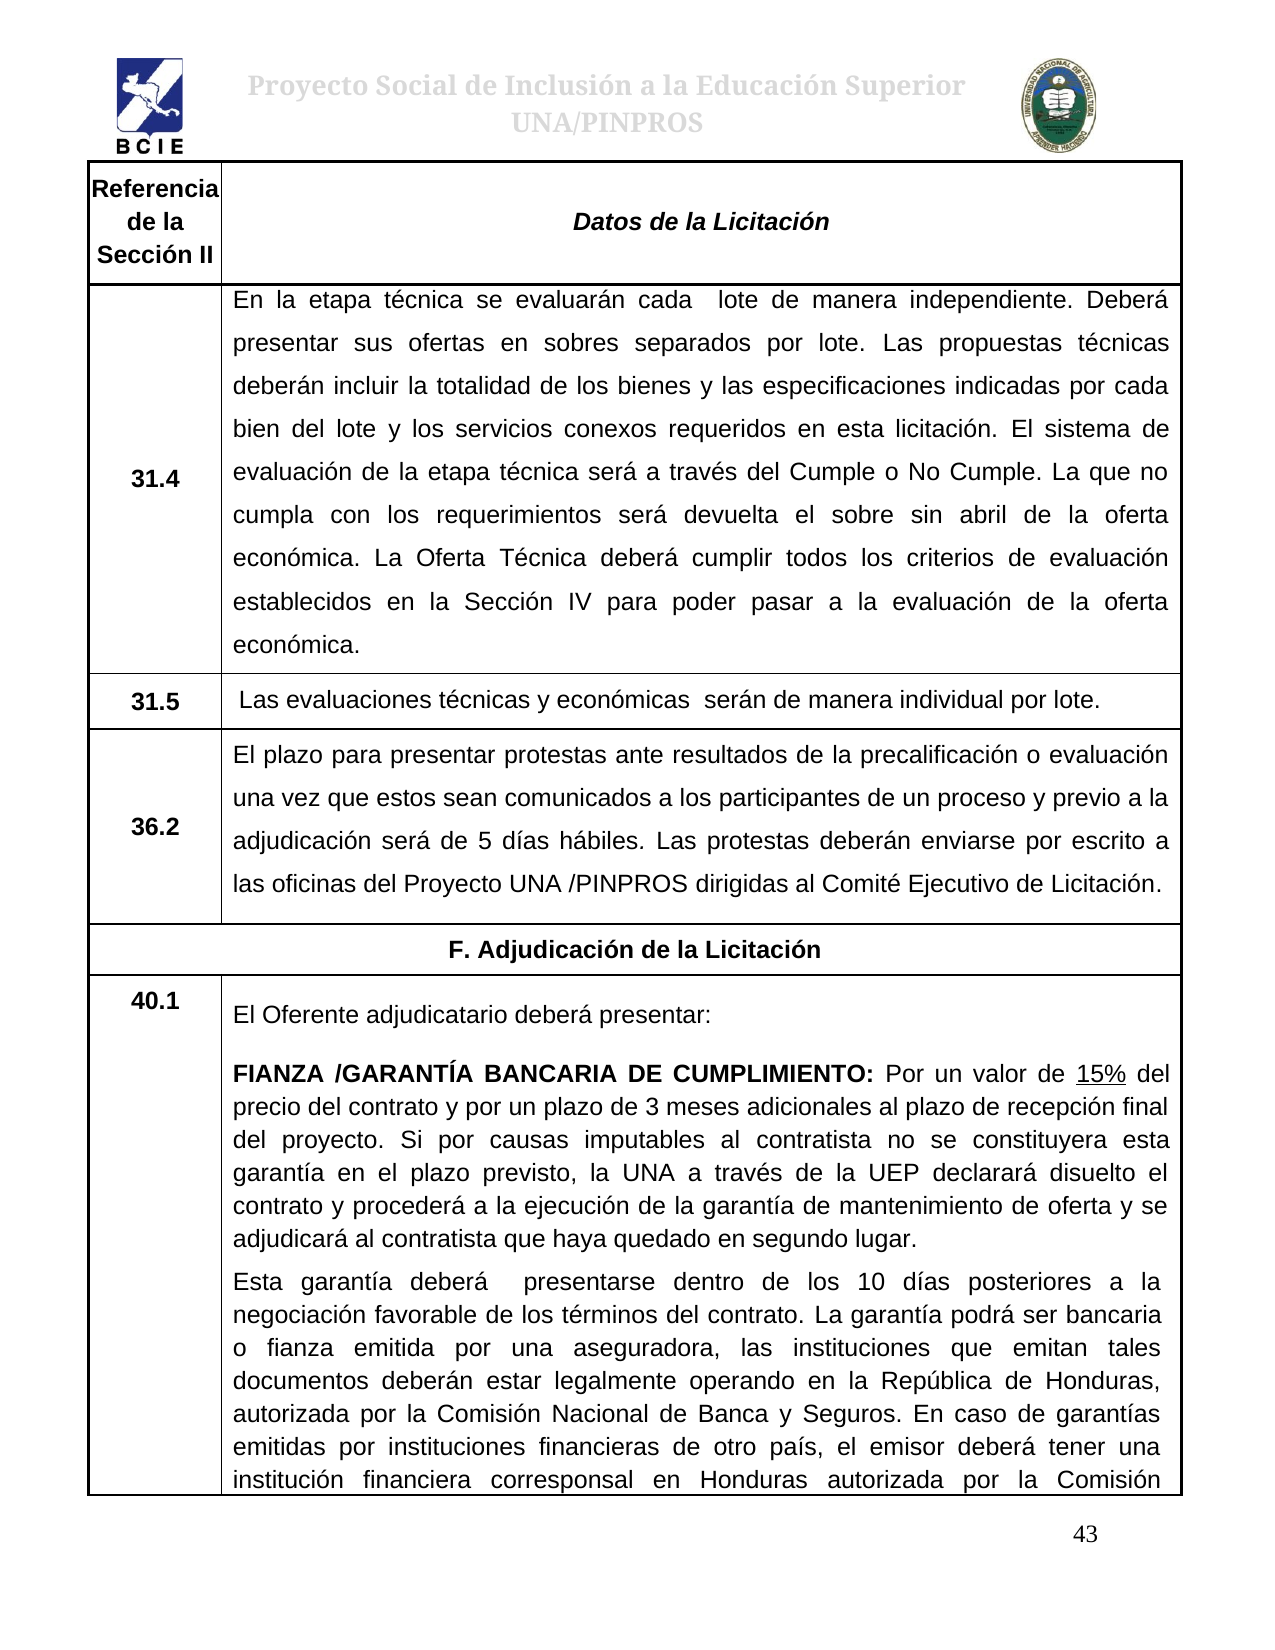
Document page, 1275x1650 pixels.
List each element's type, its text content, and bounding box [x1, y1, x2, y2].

table_cell El plazo para presentar protestas ante resultados de la precalificación o evaluación una vez que estos sean comunicados a los participantes de un proceso y previo a la adjudicación será de 5 días hábiles. Las protestas deberán enviarse por escrito a las oficinas del Proyecto UNA /PINPROS dirigidas al Comité Ejecutivo de Licitación. [222, 730, 1180, 923]
table_cell 31.4 [90, 286, 221, 673]
table_cell 36.2 [90, 730, 221, 923]
table_cell F. Adjudicación de la Licitación [90, 925, 1180, 974]
table_header Referencia de la Sección II [90, 163, 221, 283]
table_cell Las evaluaciones técnicas y económicas serán de manera individual por lote. [222, 674, 1180, 728]
table_cell En la etapa técnica se evaluarán cada lote de manera independiente. Deberá presentar sus ofertas en sobres separados por lote. Las propuestas técnicas deberán incluir la totalidad de los bienes y las especificaciones indicadas por cada bien del lote y los servicios conexos requeridos en esta licitación. El sistema de evaluación de la etapa técnica será a través del Cumple o No Cumple. La que no cumpla con los requerimientos será devuelta el sobre sin abril de la oferta económica. La Oferta Técnica deberá cumplir todos los criterios de evaluación establecidos en la Sección IV para poder pasar a la evaluación de la oferta económica. [222, 286, 1180, 673]
picture [1021, 58, 1097, 153]
table_header Datos de la Licitación [222, 163, 1180, 283]
table_cell 31.5 [90, 674, 221, 728]
picture [116, 58, 183, 154]
table_cell 40.1 [90, 976, 221, 1494]
